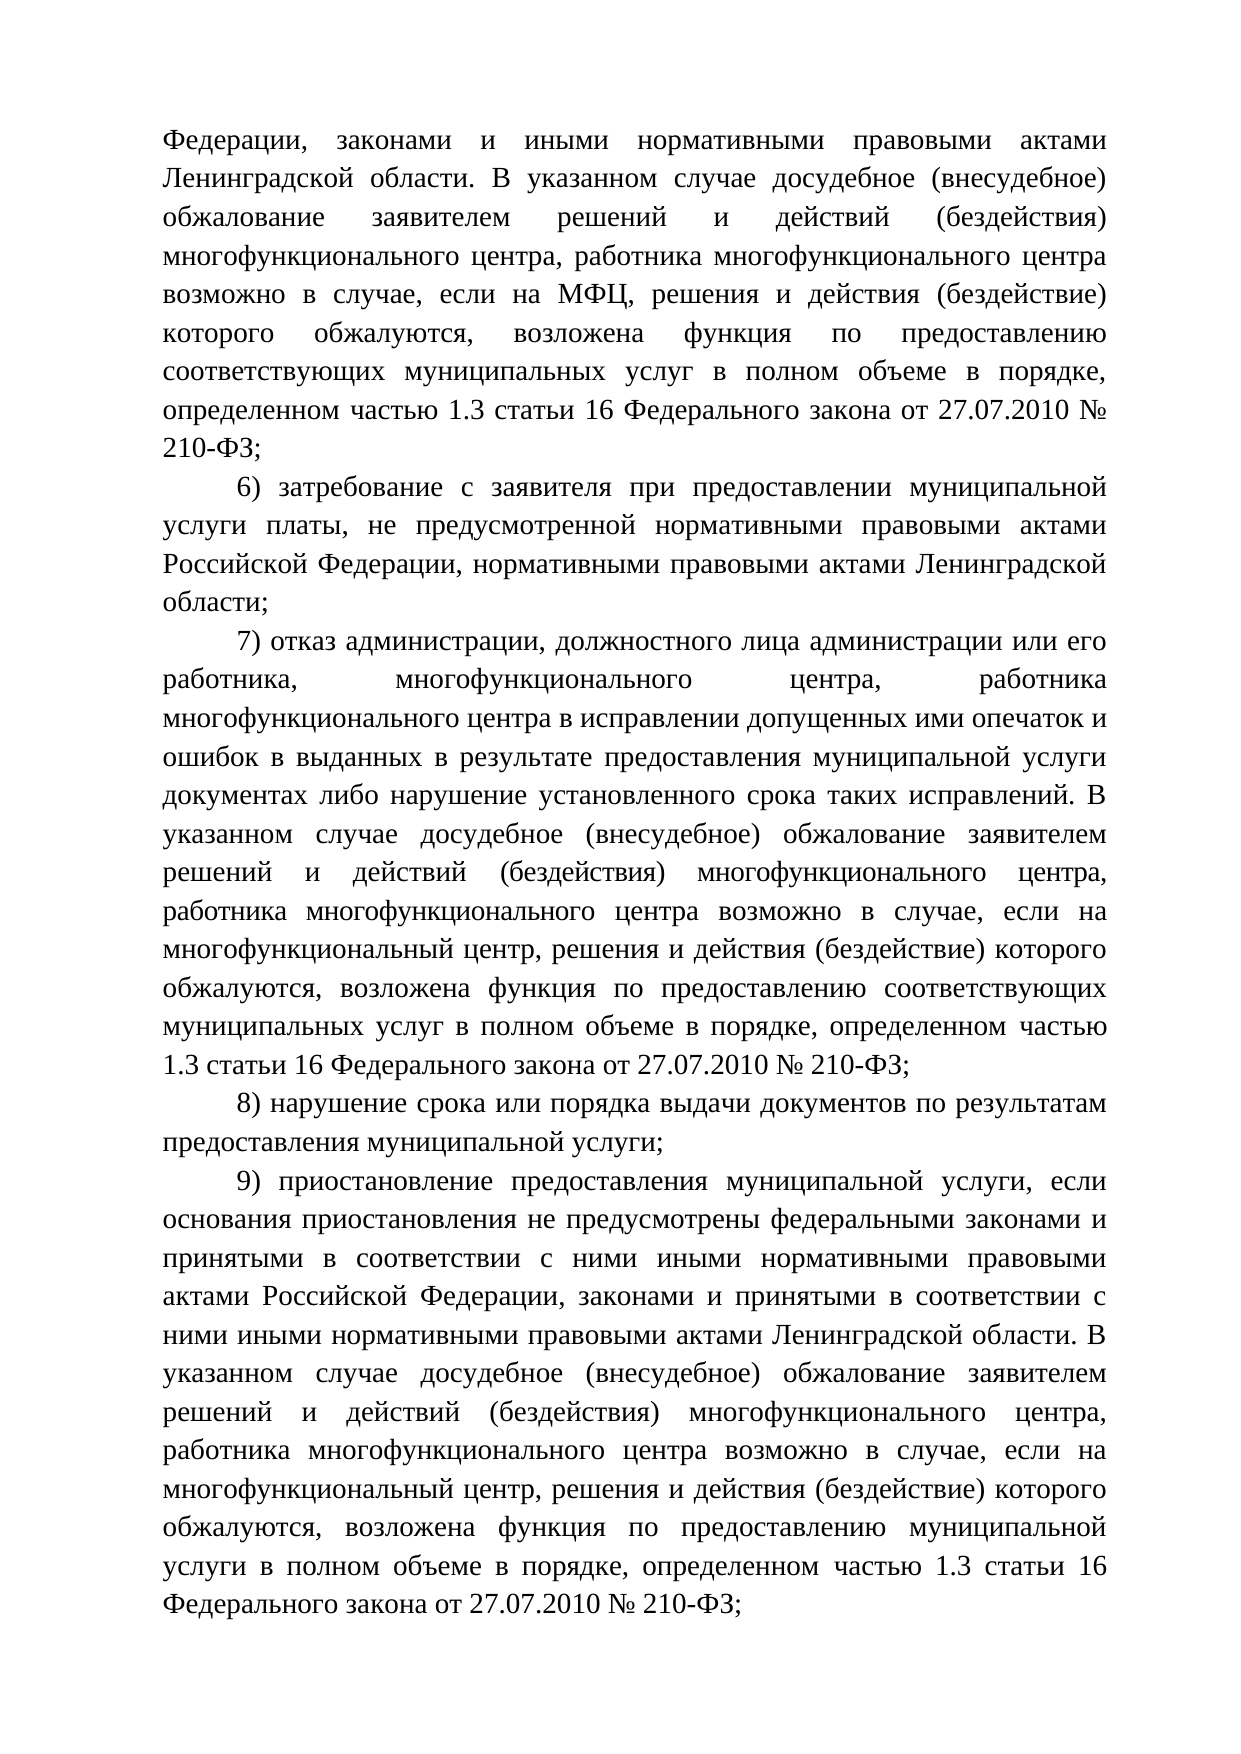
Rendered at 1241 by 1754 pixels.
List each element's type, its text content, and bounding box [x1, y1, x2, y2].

text 7) отказ администрации, должностного лица администрации или его работника, многофункционального центра, работника многофункционального центра в исправлении допущенных ими опечаток и ошибок в выданных в результате предоставления муниципальной услуги документах либо нарушение установленного срока таких исправлений. В указанном случае досудебное (внесудебное) обжалование заявителем решений и действий (бездействия) многофункционального центра, работника многофункционального центра возможно в случае, если на многофункциональный центр, решения и действия (бездействие) которого обжалуются, возложена функция по предоставлению соответствующих муниципальных услуг в полном объеме в порядке, определенном частью 1.3 статьи 16 Федерального закона от 27.07.2010 № 210-ФЗ; [162, 623, 1107, 1081]
text 6) затребование с заявителя при предоставлении муниципальной услуги платы, не предусмотренной нормативными правовыми актами Российской Федерации, нормативными правовыми актами Ленинградской области; [162, 469, 1107, 618]
text 9) приостановление предоставления муниципальной услуги, если основания приостановления не предусмотрены федеральными законами и принятыми в соответствии с ними иными нормативными правовыми актами Российской Федерации, законами и принятыми в соответствии с ними иными нормативными правовыми актами Ленинградской области. В указанном случае досудебное (внесудебное) обжалование заявителем решений и действий (бездействия) многофункционального центра, работника многофункционального центра возможно в случае, если на многофункциональный центр, решения и действия (бездействие) которого обжалуются, возложена функция по предоставлению муниципальной услуги в полном объеме в порядке, определенном частью 1.3 статьи 16 Федерального закона от 27.07.2010 № 210-ФЗ; [162, 1163, 1107, 1620]
text 8) нарушение срока или порядка выдачи документов по результатам предоставления муниципальной услуги; [162, 1086, 1107, 1158]
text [162, 122, 1107, 464]
